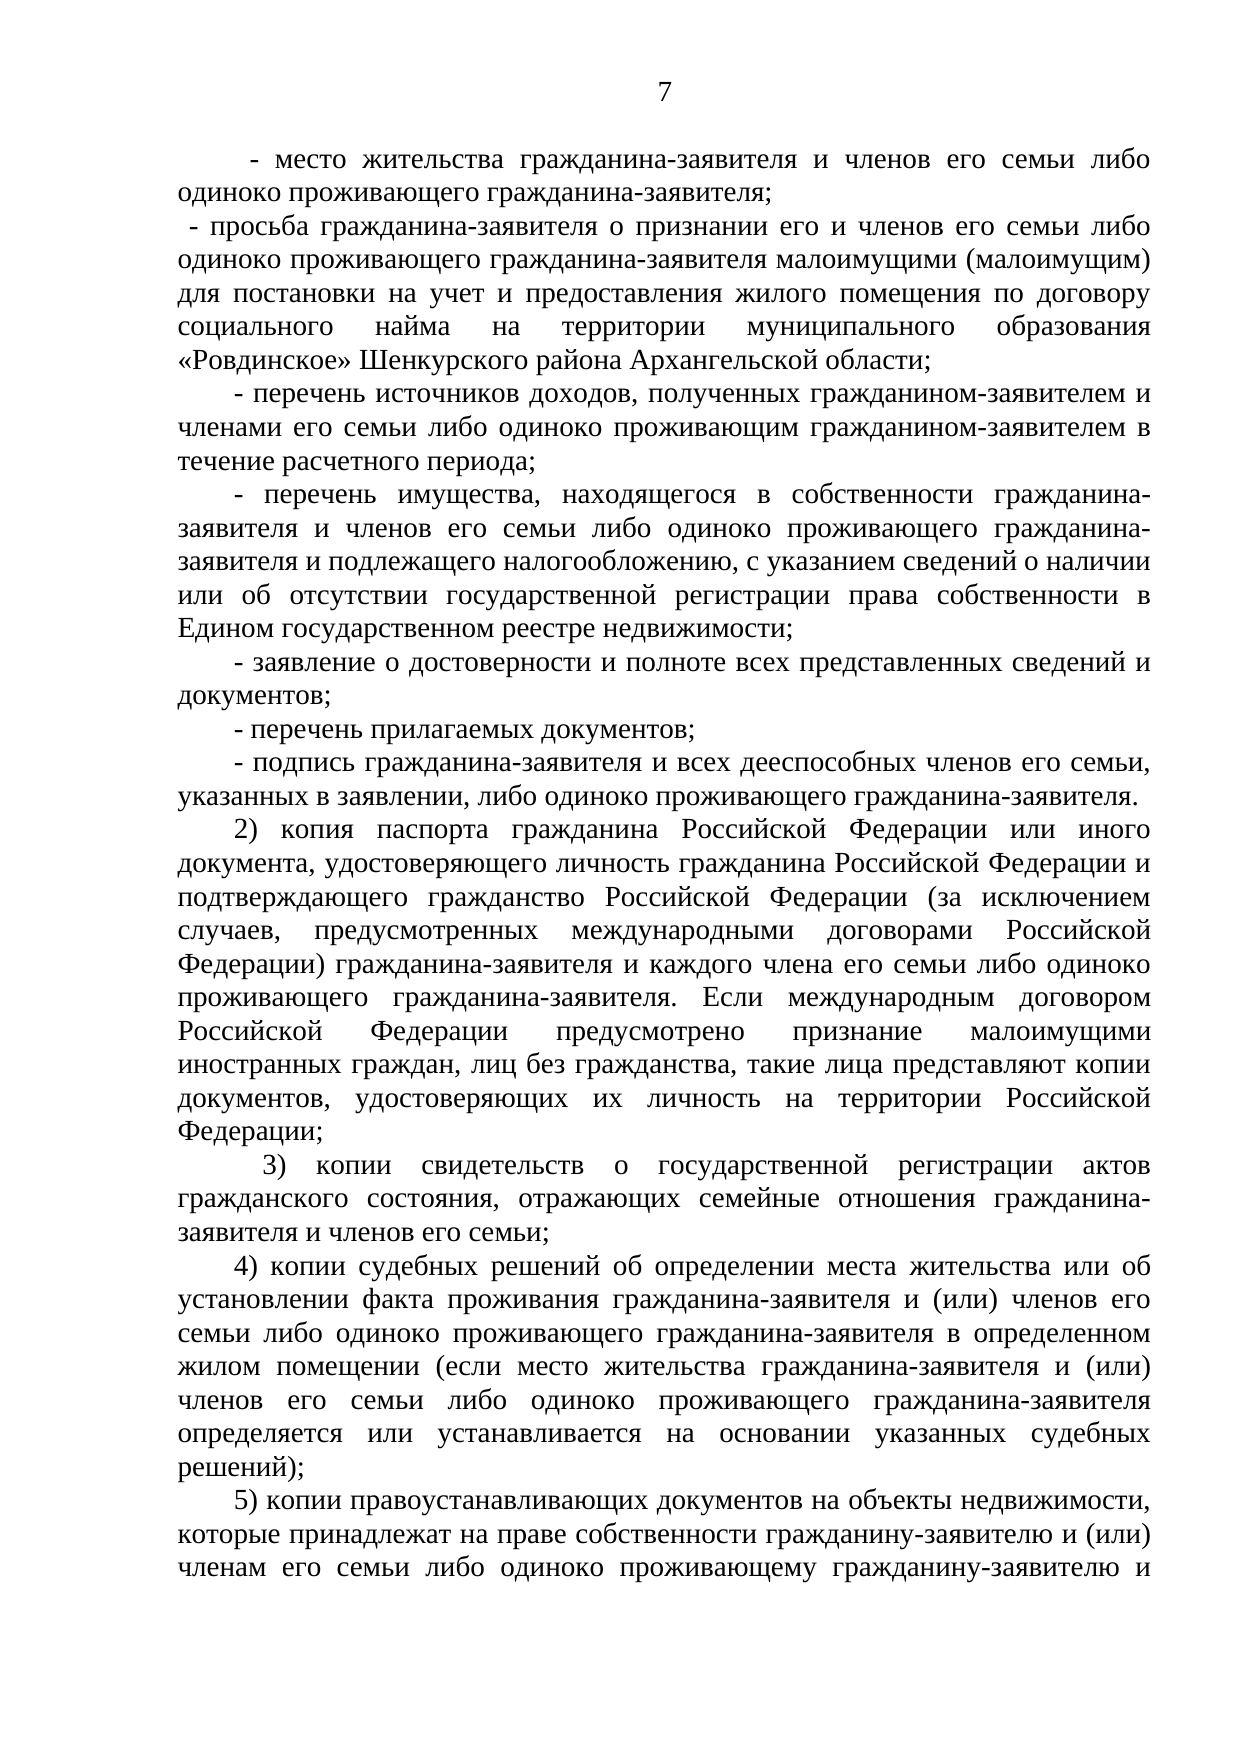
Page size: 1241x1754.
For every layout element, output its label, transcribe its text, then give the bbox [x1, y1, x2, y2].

text - перечень имущества, находящегося в собственности гражданина-заявителя и членов его семьи либо одиноко проживающего гражданина-заявителя и подлежащего налогообложению, с указанием сведений о наличии или об отсутствии государственной регистрации права собственности в Едином государственном реестре недвижимости; [177, 476, 1152, 644]
text - подпись гражданина-заявителя и всех дееспособных членов его семьи, указанных в заявлении, либо одиноко проживающего гражданина-заявителя. [177, 744, 1152, 812]
text - заявление о достоверности и полноте всех представленных сведений и документов; [177, 644, 1152, 711]
text 2) копия паспорта гражданина Российской Федерации или иного документа, удостоверяющего личность гражданина Российской Федерации и подтверждающего гражданство Российской Федерации (за исключением случаев, предусмотренных международными договорами Российской Федерации) гражданина-заявителя и каждого члена его семьи либо одиноко проживающего гражданина-заявителя. Если международным договором Российской Федерации предусмотрено признание малоимущими иностранных граждан, лиц без гражданства, такие лица представляют копии документов, удостоверяющих их личность на территории Российской Федерации; [177, 812, 1152, 1147]
text 3) копии свидетельств о государственной регистрации актов гражданского состояния, отражающих семейные отношения гражданина-заявителя и членов его семьи; [177, 1147, 1152, 1248]
text - перечень источников доходов, полученных гражданином-заявителем и членами его семьи либо одиноко проживающим гражданином-заявителем в течение расчетного периода; [177, 376, 1152, 476]
text 4) копии судебных решений об определении места жительства или об установлении факта проживания гражданина-заявителя и (или) членов его семьи либо одиноко проживающего гражданина-заявителя в определенном жилом помещении (если место жительства гражданина-заявителя и (или) членов его семьи либо одиноко проживающего гражданина-заявителя определяется или устанавливается на основании указанных судебных решений); [177, 1248, 1152, 1482]
text - место жительства гражданина-заявителя и членов его семьи либо одиноко проживающего гражданина-заявителя; [177, 141, 1152, 208]
text - просьба гражданина-заявителя о признании его и членов его семьи либо одиноко проживающего гражданина-заявителя малоимущими (малоимущим) для постановки на учет и предоставления жилого помещения по договору социального найма на территории муниципального образования «Ровдинское» Шенкурского района Архангельской области; [177, 208, 1152, 376]
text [177, 1482, 1152, 1583]
text - перечень прилагаемых документов; [177, 711, 1152, 744]
